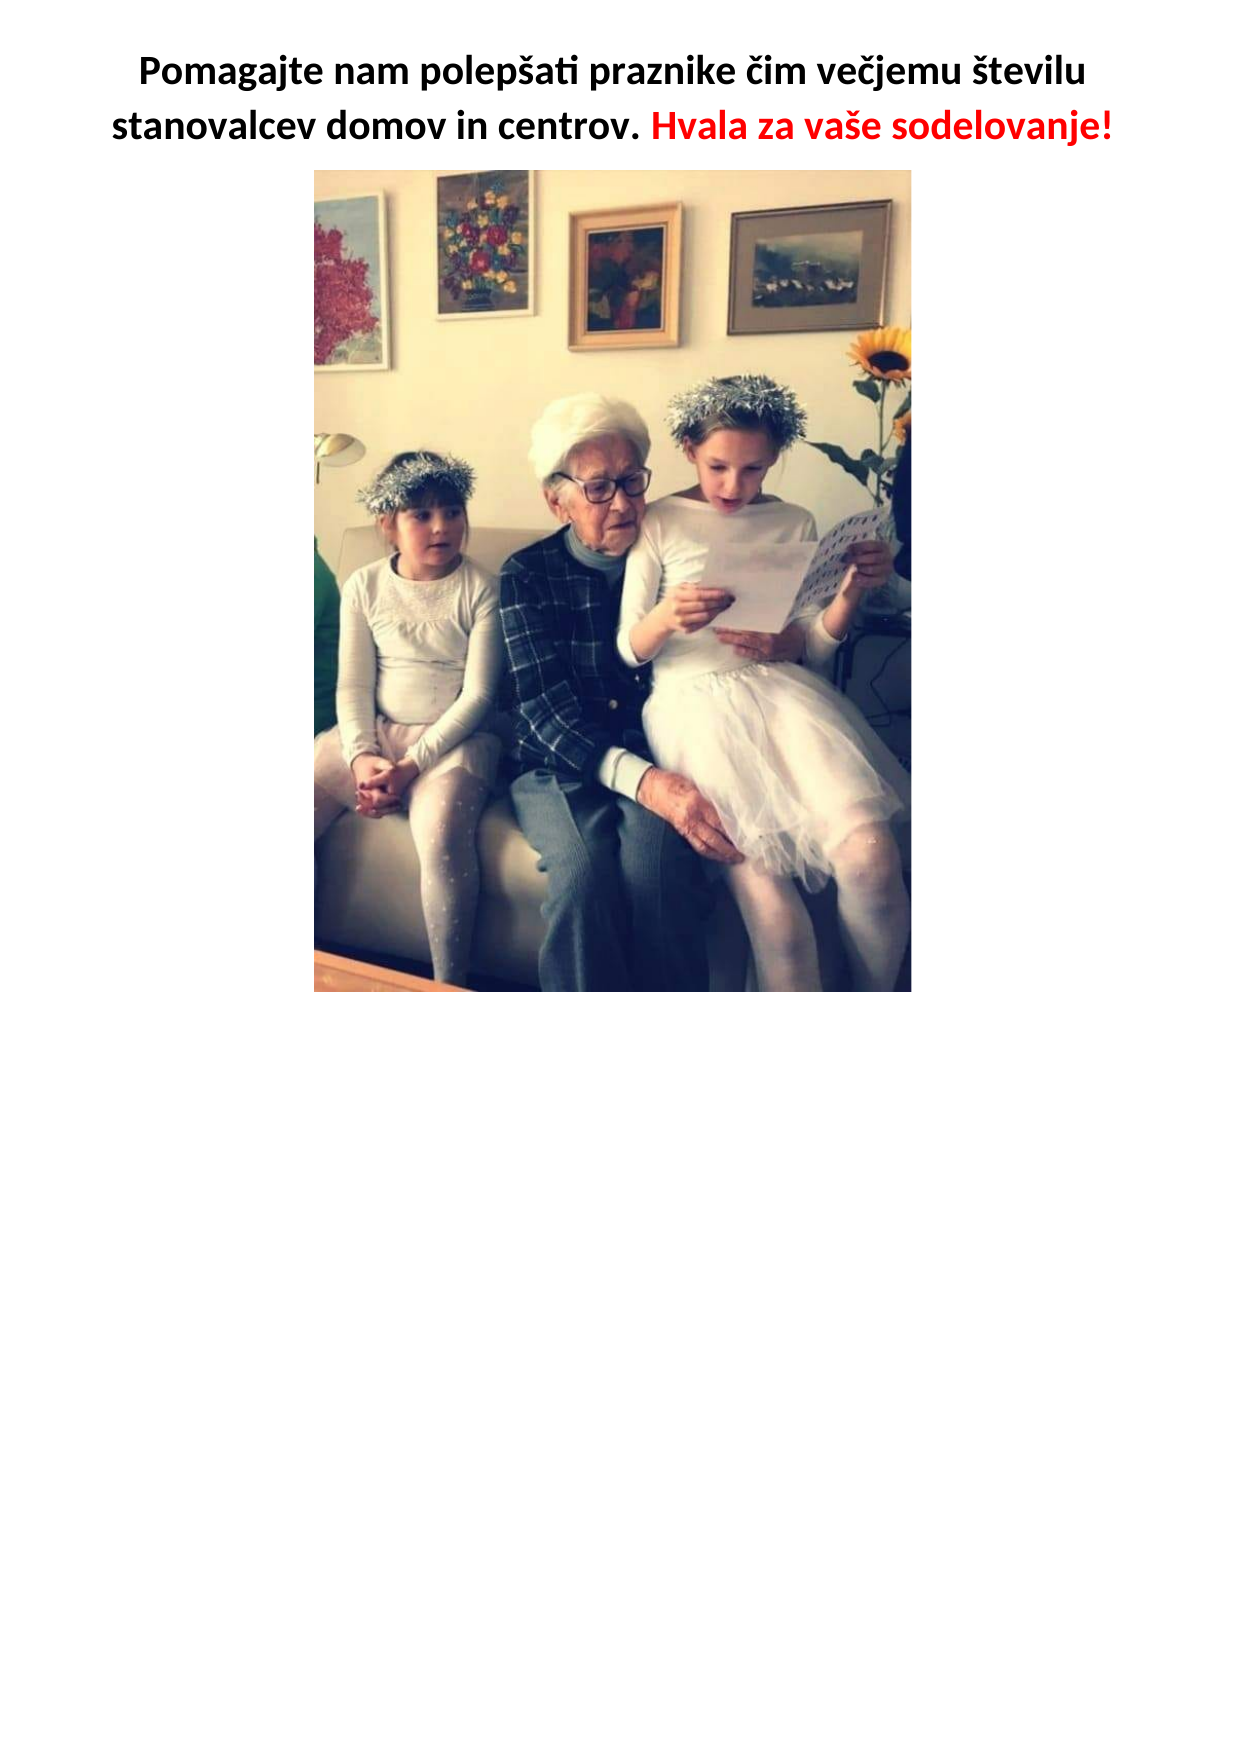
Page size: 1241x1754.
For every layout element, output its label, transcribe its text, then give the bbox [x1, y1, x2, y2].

text Pomagajte nam polepšati praznike čim večjemu številu stanovalcev domov in centrov. Hvala za vaše sodelovanje! [59, 44, 1167, 150]
picture [314, 170, 912, 992]
